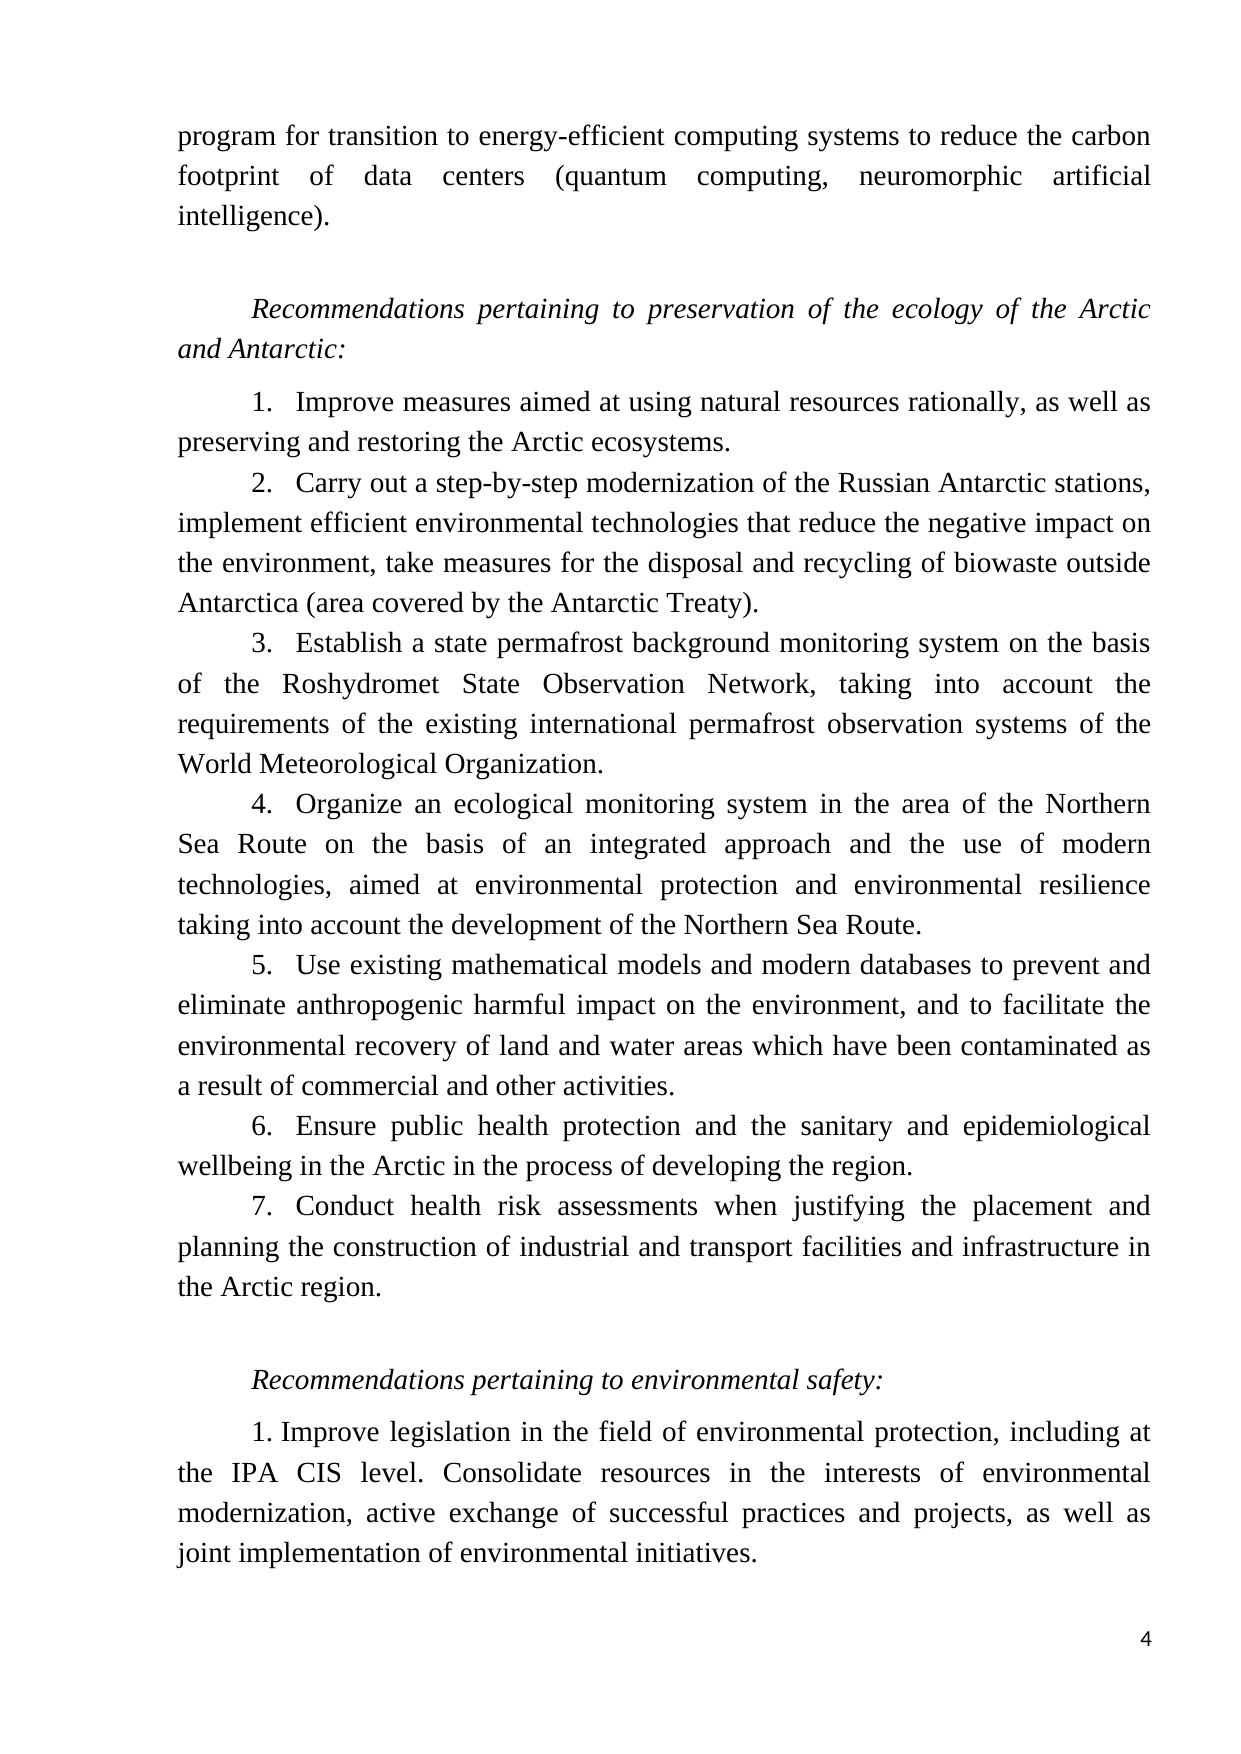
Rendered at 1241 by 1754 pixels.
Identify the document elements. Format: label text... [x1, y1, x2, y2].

list Organize an ecological monitoring system in the area of the Northern Sea Route on the basis of an integrated approach and the use of modern technologies, aimed at environmental protection and environmental resilience taking into account the development of the Northern Sea Route. [177, 786, 1152, 941]
list Improve legislation in the field of environmental protection, including at the IPA CIS level. Consolidate resources in the interests of environmental modernization, active exchange of successful practices and projects, as well as joint implementation of environmental initiatives. [177, 1414, 1152, 1569]
list Ensure public health protection and the sanitary and epidemiological wellbeing in the Arctic in the process of developing the region. [177, 1108, 1152, 1182]
list Use existing mathematical models and modern databases to prevent and eliminate anthropogenic harmful impact on the environment, and to facilitate the environmental recovery of land and water areas which have been contaminated as a result of commercial and other activities. [177, 947, 1152, 1101]
list Establish a state permafrost background monitoring system on the basis of the Roshydromet State Observation Network, taking into account the requirements of the existing international permafrost observation systems of the World Meteorological Organization. [177, 626, 1152, 780]
text Recommendations pertaining to preservation of the ecology of the Arctic and Antarctic: [177, 291, 1152, 365]
text Recommendations pertaining to environmental safety: [177, 1362, 1152, 1395]
list Conduct health risk assessments when justifying the placement and planning the construction of industrial and transport facilities and infrastructure in the Arctic region. [177, 1188, 1152, 1302]
list Improve measures aimed at using natural resources rationally, as well as preserving and restoring the Arctic ecosystems. [177, 384, 1152, 458]
list Carry out a step-by-step modernization of the Russian Antarctic stations, implement efficient environmental technologies that reduce the negative impact on the environment, take measures for the disposal and recycling of biowaste outside Antarctica (area covered by the Antarctic Treaty). [177, 465, 1152, 619]
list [177, 118, 1152, 232]
